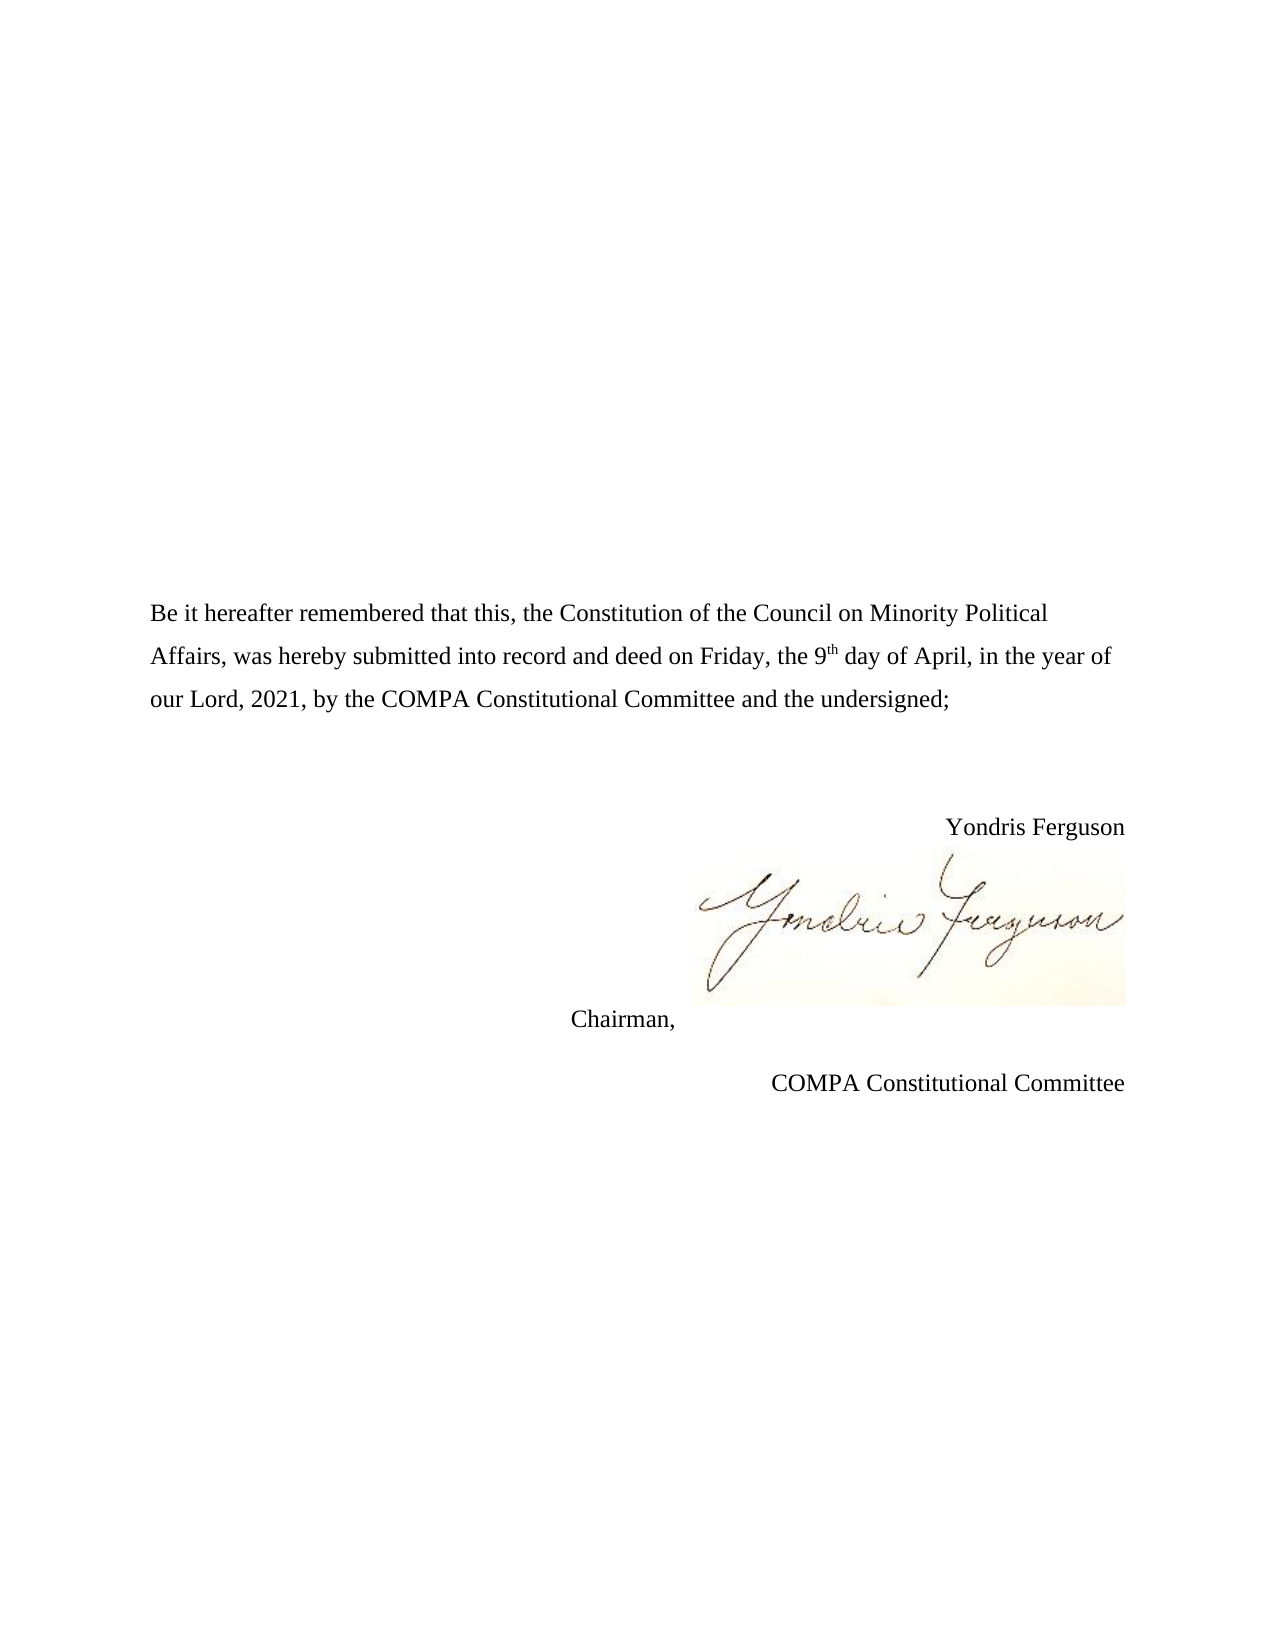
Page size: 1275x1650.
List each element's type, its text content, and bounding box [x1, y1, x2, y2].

text Chairman, [150, 1004, 1125, 1032]
picture [694, 846, 1126, 1006]
text Yondris Ferguson [150, 812, 1125, 841]
text COMPA Constitutional Committee [150, 1068, 1125, 1096]
text Be it hereafter remembered that this, the Constitution of the Council on Minority Political Affairs, was hereby submitted into record and deed on Friday, the 9th day of April, in the year of our Lord, 2021, by the COMPA Constitutional Committee and the undersigned; [150, 598, 1125, 713]
